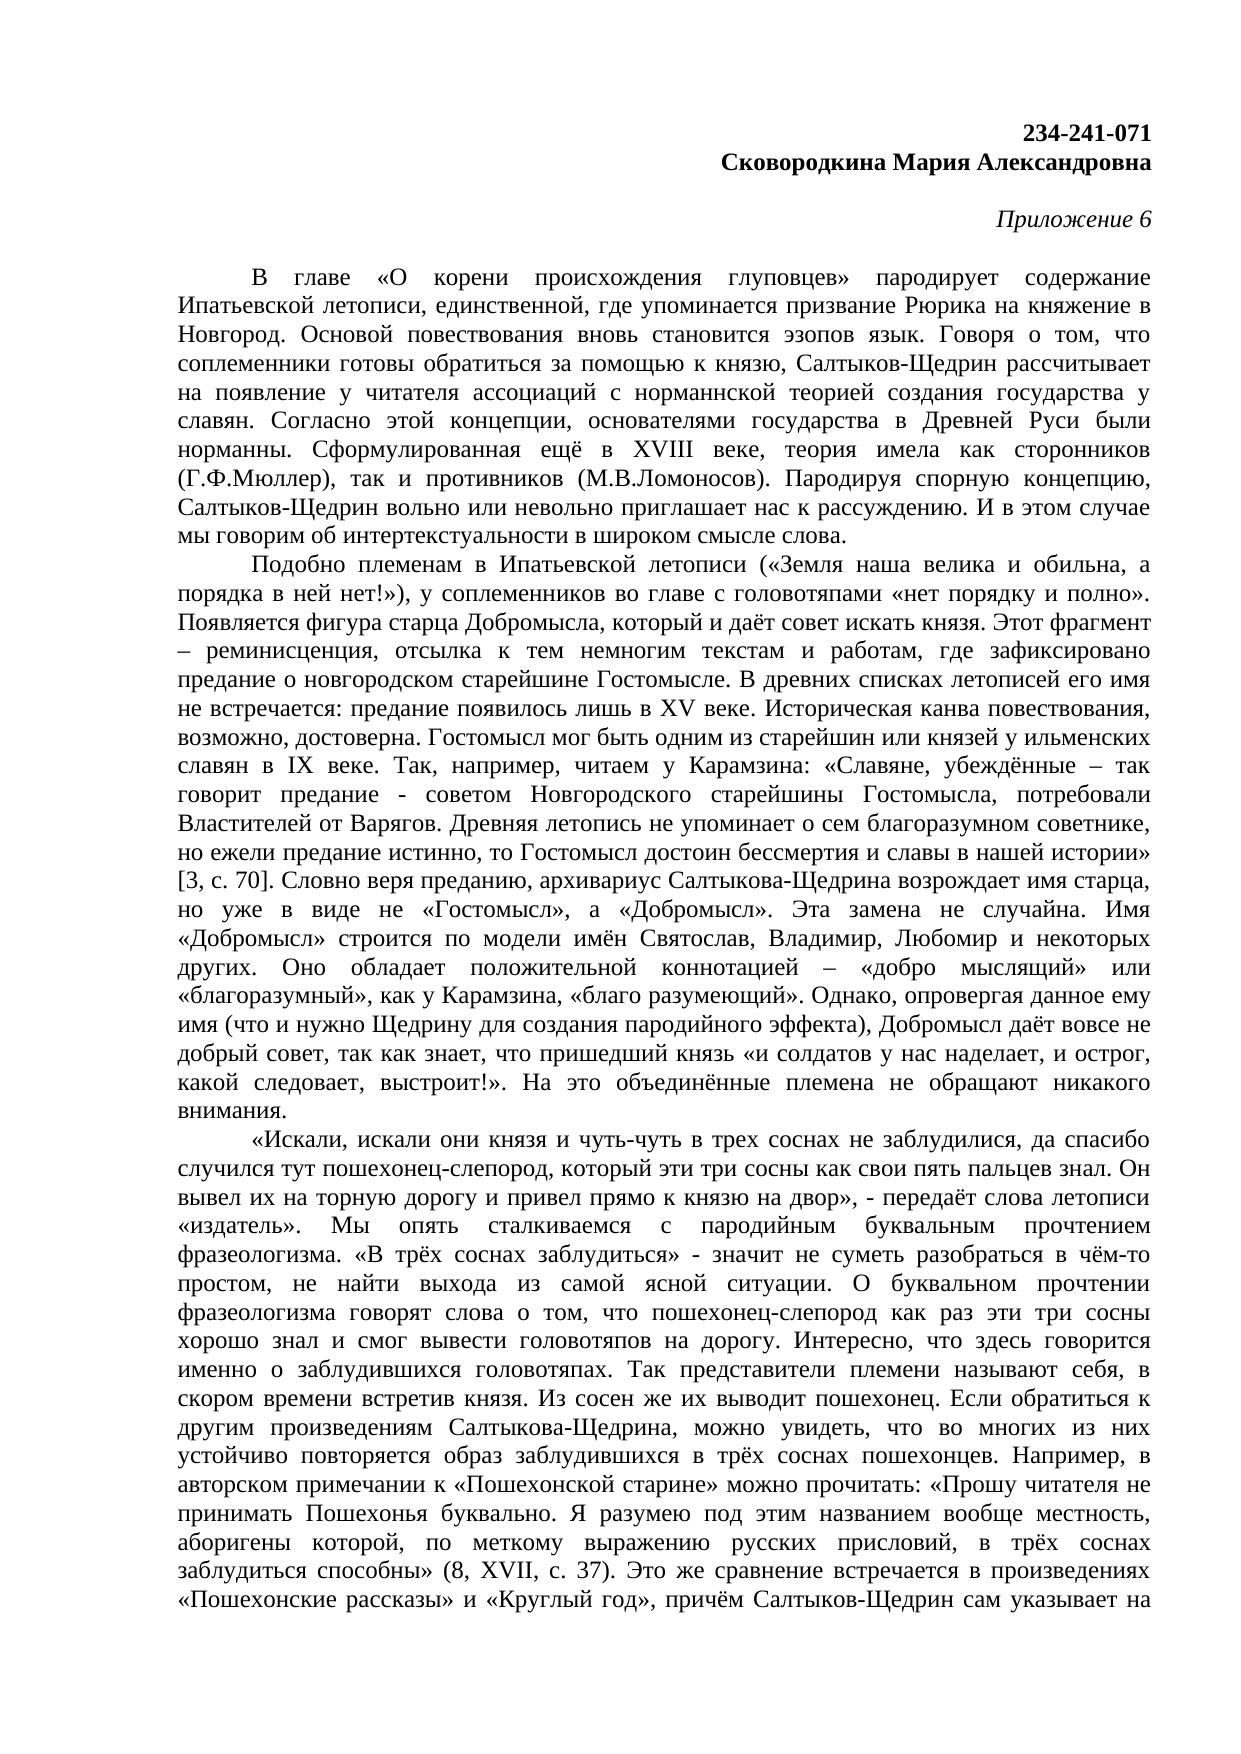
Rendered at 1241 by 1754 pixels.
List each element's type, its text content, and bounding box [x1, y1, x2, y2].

text 234-241-071 [177, 118, 1152, 147]
text Приложение 6 [177, 204, 1152, 233]
text Подобно племенам в Ипатьевской летописи («Земля наша велика и обильна, а порядка в ней нет!»), у соплеменников во главе с головотяпами «нет порядку и полно». Появляется фигура старца Добромысла, который и даёт совет искать князя. Этот фрагмент – реминисценция, отсылка к тем немногим текстам и работам, где зафиксировано предание о новгородском старейшине Гостомысле. В древних списках летописей его имя не встречается: предание появилось лишь в XV веке. Историческая канва повествования, возможно, достоверна. Гостомысл мог быть одним из старейшин или князей у ильменских славян в IX веке. Так, например, читаем у Карамзина: «Славяне, убеждённые – так говорит предание - советом Новгородского старейшины Гостомысла, потребовали Властителей от Варягов. Древняя летопись не упоминает о сем благоразумном советнике, но ежели предание истинно, то Гостомысл достоин бессмертия и славы в нашей истории» [3, с. 70]. Словно веря преданию, архивариус Салтыкова-Щедрина возрождает имя старца, но уже в виде не «Гостомысл», а «Добромысл». Эта замена не случайна. Имя «Добромысл» строится по модели имён Святослав, Владимир, Любомир и некоторых других. Оно обладает положительной коннотацией – «добро мыслящий» или «благоразумный», как у Карамзина, «благо разумеющий». Однако, опровергая данное ему имя (что и нужно Щедрину для создания пародийного эффекта), Добромысл даёт вовсе не добрый совет, так как знает, что пришедший князь «и солдатов у нас наделает, и острог, какой следовает, выстроит!». На это объединённые племена не обращают никакого внимания. [177, 549, 1152, 1124]
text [177, 1124, 1152, 1613]
text В главе «О корени происхождения глуповцев» пародирует содержание Ипатьевской летописи, единственной, где упоминается призвание Рюрика на княжение в Новгород. Основой повествования вновь становится эзопов язык. Говоря о том, что соплеменники готовы обратиться за помощью к князю, Салтыков-Щедрин рассчитывает на появление у читателя ассоциаций с норманнской теорией создания государства у славян. Согласно этой концепции, основателями государства в Древней Руси были норманны. Сформулированная ещё в XVIII веке, теория имела как сторонников (Г.Ф.Мюллер), так и противников (М.В.Ломоносов). Пародируя спорную концепцию, Салтыков-Щедрин вольно или невольно приглашает нас к рассуждению. И в этом случае мы говорим об интертекстуальности в широком смысле слова. [177, 262, 1152, 549]
text Сковородкина Мария Александровна [177, 147, 1152, 176]
